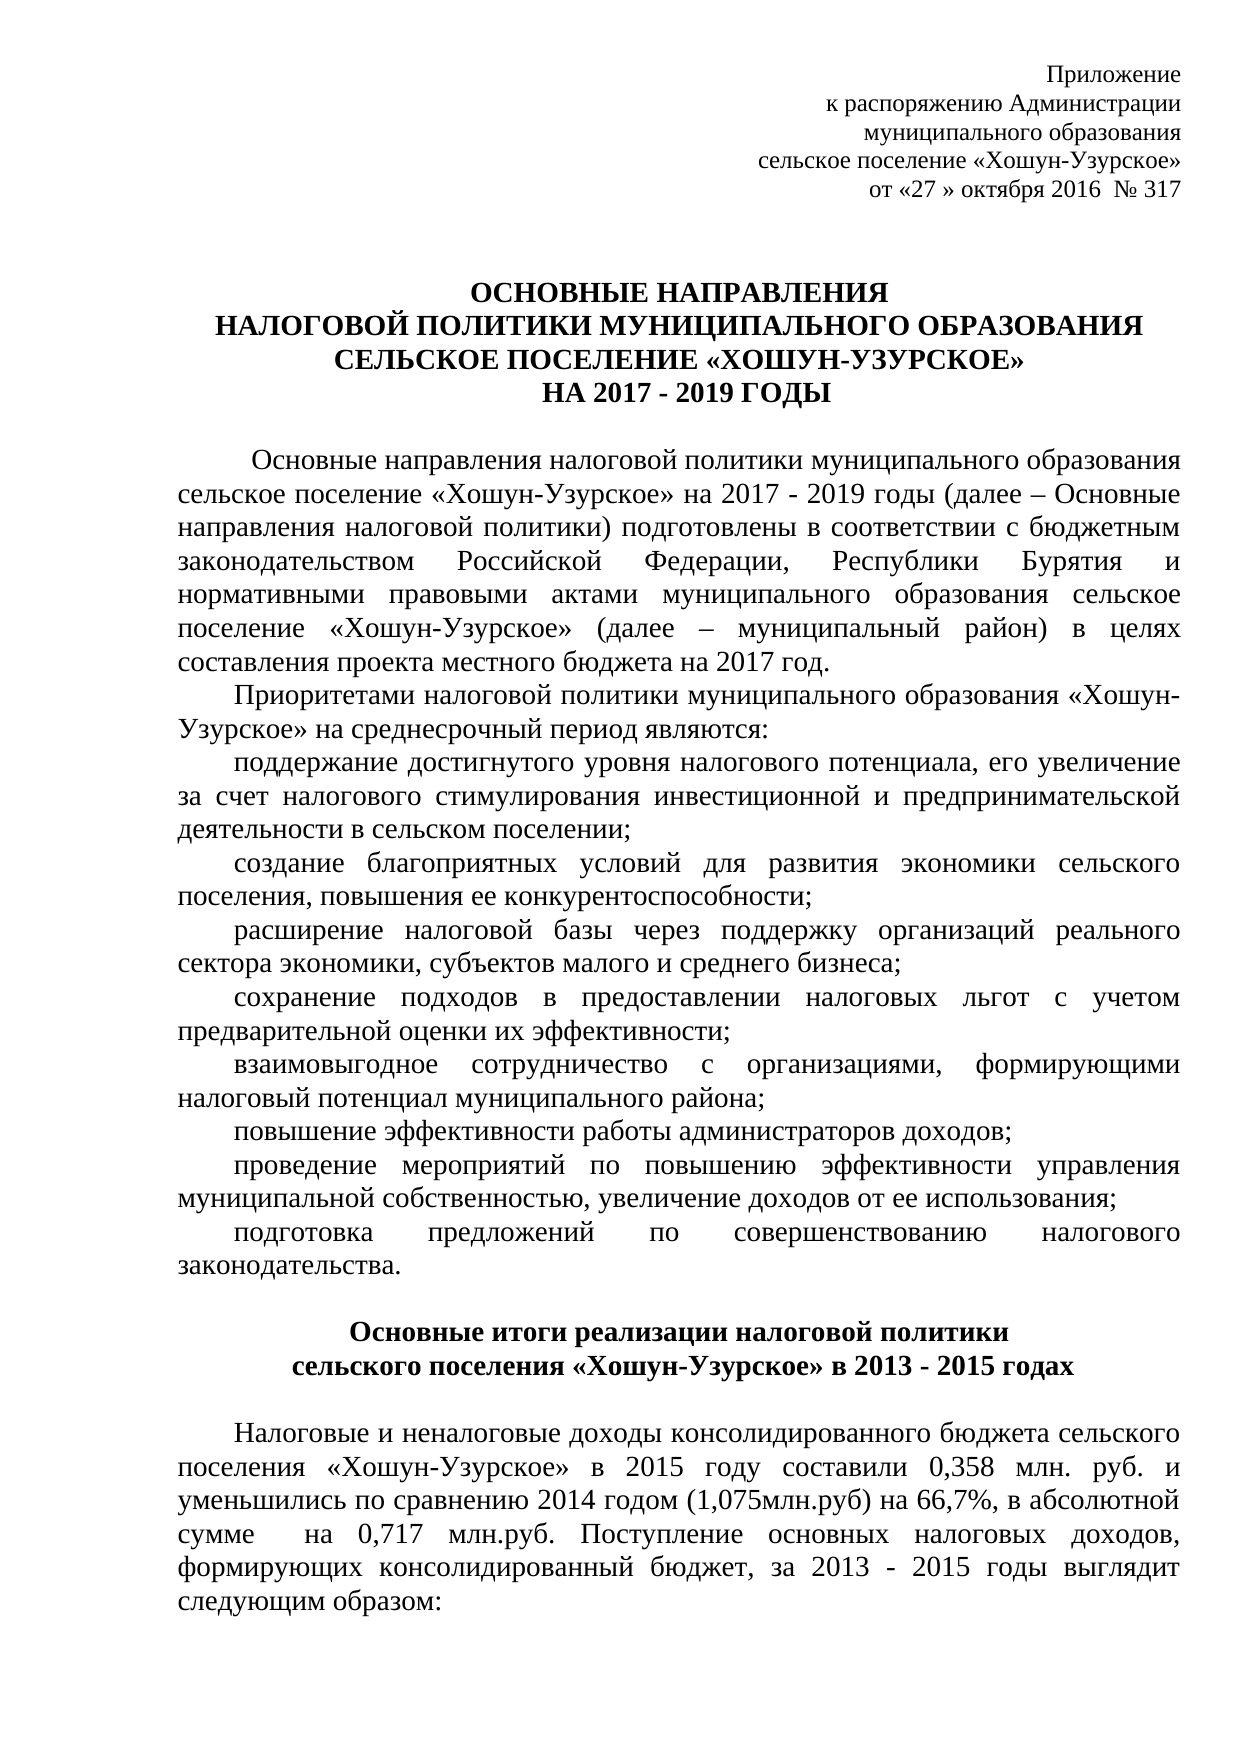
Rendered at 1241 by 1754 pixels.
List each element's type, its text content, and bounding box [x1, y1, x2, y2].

text муниципального образования [177, 117, 1181, 145]
title ОСНОВНЫЕ НАПРАВЛЕНИЯ [177, 275, 1181, 308]
text подготовка предложений по совершенствованию налогового законодательства. [177, 1214, 1181, 1281]
text поддержание достигнутого уровня налогового потенциала, его увеличение за счет налогового стимулирования инвестиционной и предпринимательской деятельности в сельском поселении; [177, 744, 1181, 845]
text Основные итоги реализации налоговой политики [177, 1314, 1181, 1348]
text взаимовыгодное сотрудничество с организациями, формирующими налоговый потенциал муниципального района; [177, 1046, 1181, 1113]
text Основные направления налоговой политики муниципального образования сельское поселение «Хошун-Узурское» на 2017 - 2019 годы (далее – Основные направления налоговой политики) подготовлены в соответствии с бюджетным законодательством Российской Федерации, Республики Бурятия и нормативными правовыми актами муниципального образования сельское поселение «Хошун-Узурское» (далее – муниципальный район) в целях составления проекта местного бюджета на 2017 год. [177, 442, 1181, 677]
text расширение налоговой базы через поддержку организаций реального сектора экономики, субъектов малого и среднего бизнеса; [177, 912, 1181, 979]
text проведение мероприятий по повышению эффективности управления муниципальной собственностью, увеличение доходов от ее использования; [177, 1147, 1181, 1214]
text создание благоприятных условий для развития экономики сельского поселения, повышения ее конкурентоспособности; [177, 845, 1181, 912]
title НАЛОГОВОЙ ПОЛИТИКИ МУНИЦИПАЛЬНОГО ОБРАЗОВАНИЯ СЕЛЬСКОЕ ПОСЕЛЕНИЕ «ХОШУН-УЗУРСКОЕ» [177, 308, 1181, 375]
text Приоритетами налоговой политики муниципального образования «Хошун-Узурское» на среднесрочный период являются: [177, 677, 1181, 744]
text Приложение [177, 59, 1181, 88]
text от «27 » октября 2016 № 317 [177, 174, 1181, 203]
title НА 2017 - 2019 ГОДЫ [177, 375, 1181, 409]
text сельское поселение «Хошун-Узурское» [177, 145, 1181, 174]
text Налоговые и неналоговые доходы консолидированного бюджета сельского поселения «Хошун-Узурское» в 2015 году составили 0,358 млн. руб. и уменьшились по сравнению 2014 годом (1,075млн.руб) на 66,7%, в абсолютной сумме на 0,717 млн.руб. Поступление основных налоговых доходов, формирующих консолидированный бюджет, за 2013 - 2015 годы выглядит следующим образом: [177, 1415, 1181, 1616]
text сельского поселения «Хошун-Узурское» в 2013 - 2015 годах [177, 1348, 1181, 1382]
text повышение эффективности работы администраторов доходов; [177, 1113, 1181, 1147]
text к распоряжению Администрации [177, 88, 1181, 117]
text сохранение подходов в предоставлении налоговых льгот с учетом предварительной оценки их эффективности; [177, 979, 1181, 1046]
